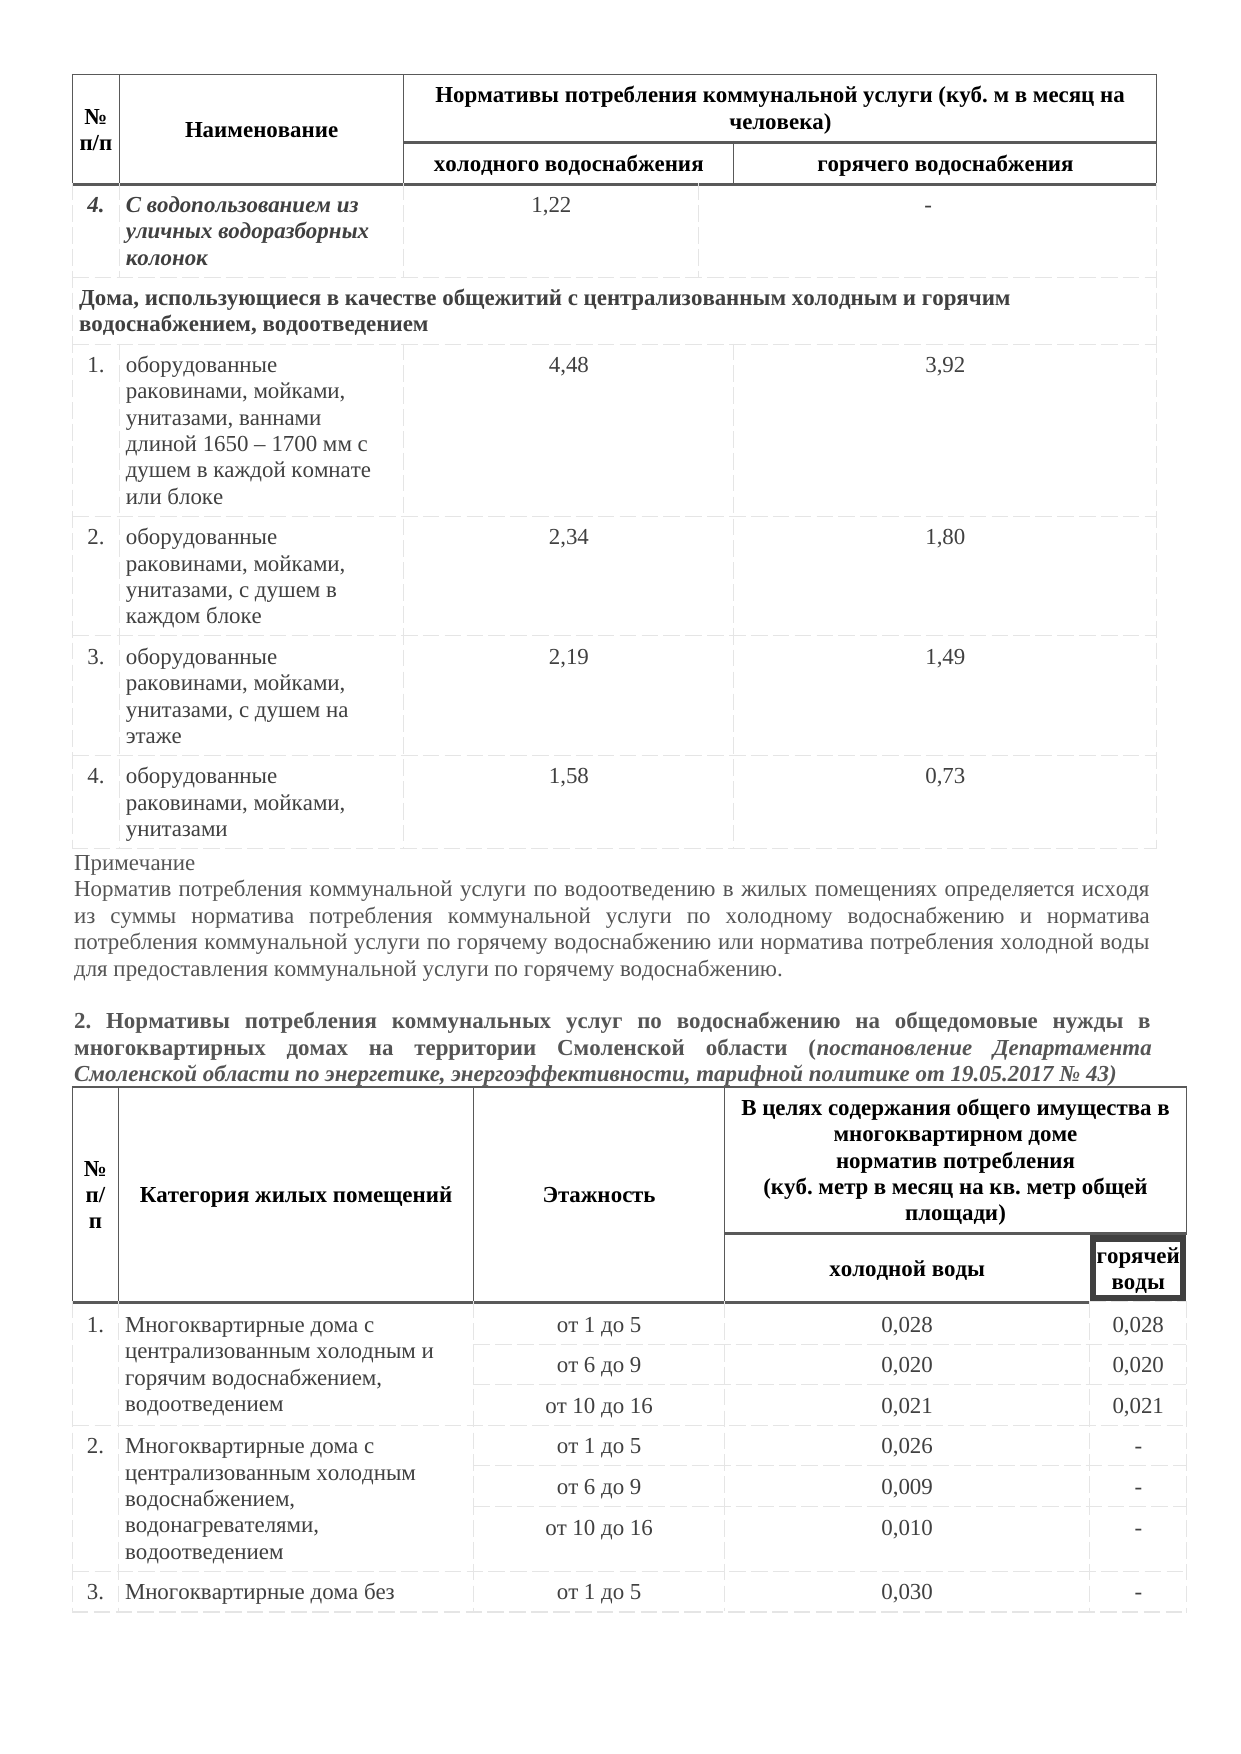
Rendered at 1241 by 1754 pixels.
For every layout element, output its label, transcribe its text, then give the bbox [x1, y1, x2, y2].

table_cell от 1 до 5 [474, 1425, 724, 1465]
table_cell 0,010 [724, 1506, 1090, 1571]
table_cell 1,49 [734, 635, 1157, 755]
table_cell - [1090, 1506, 1186, 1571]
table_cell 0,028 [1090, 1301, 1186, 1344]
table_header № п/п [73, 75, 119, 183]
table_cell 3. [72, 635, 119, 755]
table_cell от 1 до 5 [474, 1304, 724, 1344]
table_cell 0,026 [724, 1425, 1090, 1465]
table_cell 1,22 [404, 186, 699, 277]
table_header Этажность [474, 1088, 724, 1301]
table_cell 0,73 [734, 755, 1157, 848]
table_cell 4. [72, 186, 119, 277]
table_cell Многоквартирные дома с централизованным холодным и горячим водоснабжением, водоотведением [118, 1304, 474, 1425]
text 2. Нормативы потребления коммунальных услуг по водоснабжению на общедомовые нужды в многоквартирных домах на территории Смоленской области (постановление Департамента Смоленской области по энергетике, энергоэффективности, тарифной политике от 19.05.2017 № 43) [74, 1007, 1152, 1086]
table_cell от 10 до 16 [474, 1506, 724, 1571]
table_cell - [1090, 1425, 1186, 1465]
table_cell оборудованные раковинами, мойками, унитазами, ваннами длиной 1650 – 1700 мм с душем в каждой комнате или блоке [119, 344, 404, 516]
table_cell 0,030 [724, 1571, 1090, 1611]
table_cell - [1090, 1571, 1186, 1611]
table_cell 2. [72, 1425, 118, 1571]
table_header В целях содержания общего имущества в многоквартирном доме норматив потребления (куб. метр в месяц на кв. метр общей площади) [725, 1088, 1186, 1232]
table_cell - [699, 186, 1157, 277]
table_cell холодной воды [725, 1235, 1090, 1301]
table_cell 3,92 [734, 344, 1157, 516]
table_cell 1,80 [734, 516, 1157, 635]
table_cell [118, 1571, 474, 1611]
table_header № п/п [73, 1088, 118, 1301]
table_header Наименование [120, 75, 403, 183]
table_cell 3. [72, 1571, 118, 1611]
table_cell 1. [72, 1304, 118, 1425]
table_cell от 10 до 16 [474, 1384, 724, 1425]
table_cell Дома, использующиеся в качестве общежитий с централизованным холодным и горячим водоснабжением, водоотведением [72, 277, 1157, 343]
table_cell 0,021 [1090, 1384, 1186, 1425]
table_cell 2,34 [404, 516, 734, 635]
table_header Нормативы потребления коммунальной услуги (куб. м в месяц на человека) [404, 75, 1156, 141]
table_cell оборудованные раковинами, мойками, унитазами, с душем на этаже [119, 635, 404, 755]
table_cell 1,58 [404, 755, 734, 848]
table_cell 2. [72, 516, 119, 635]
table_cell горячей воды [1090, 1235, 1186, 1301]
table_cell С водопользованием из уличных водоразборных колонок [119, 186, 404, 277]
table_cell от 6 до 9 [474, 1344, 724, 1384]
table_cell 0,020 [1090, 1344, 1186, 1384]
table_cell 0,021 [724, 1384, 1090, 1425]
table_cell 0,009 [724, 1465, 1090, 1506]
table_cell 0,028 [724, 1304, 1090, 1344]
table_cell холодного водоснабжения [404, 144, 733, 183]
text Примечание Норматив потребления коммунальной услуги по водоотведению в жилых помещениях определяется исходя из суммы норматива потребления коммунальной услуги по холодному водоснабжению и норматива потребления коммунальной услуги по горячему водоснабжению или норматива потребления холодной воды для предоставления коммунальной услуги по горячему водоснабжению. [74, 849, 1152, 981]
table_cell от 6 до 9 [474, 1465, 724, 1506]
table_cell - [1090, 1465, 1186, 1506]
table_cell Многоквартирные дома с централизованным холодным водоснабжением, водонагревателями, водоотведением [118, 1425, 474, 1571]
table_header Категория жилых помещений [119, 1088, 473, 1301]
table_cell 0,020 [724, 1344, 1090, 1384]
table_cell горячего водоснабжения [734, 144, 1156, 183]
table_cell 4. [72, 755, 119, 848]
table_cell 2,19 [404, 635, 734, 755]
table_cell 4,48 [404, 344, 734, 516]
table_cell оборудованные раковинами, мойками, унитазами [119, 755, 404, 848]
table_cell оборудованные раковинами, мойками, унитазами, с душем в каждом блоке [119, 516, 404, 635]
table_cell от 1 до 5 [474, 1571, 724, 1611]
table_cell 1. [72, 344, 119, 516]
